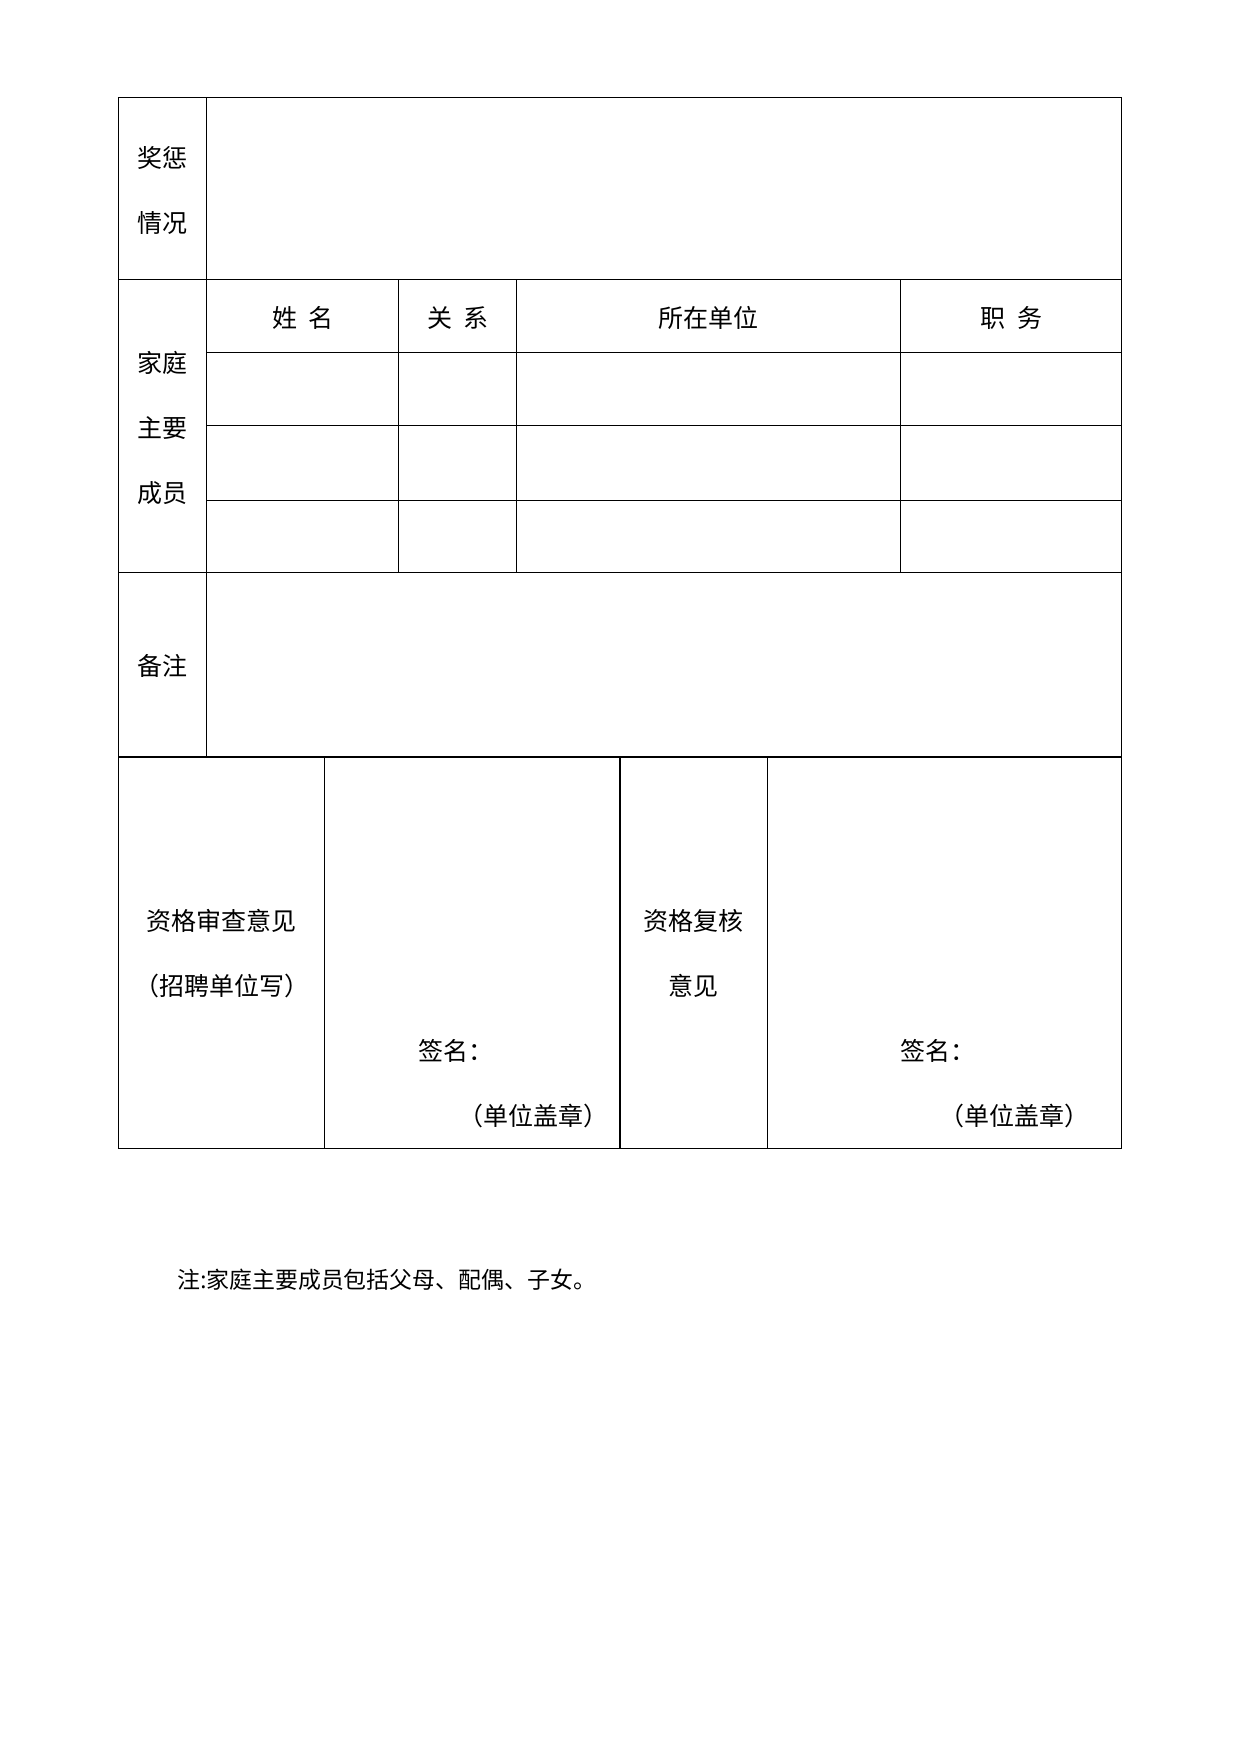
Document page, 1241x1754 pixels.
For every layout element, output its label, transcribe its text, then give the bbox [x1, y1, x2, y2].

table_cell [901, 426, 1121, 499]
table_cell 资格复核 意见 [621, 758, 767, 1147]
text 注:家庭主要成员包括父母、配偶、子女。 [177, 1246, 1063, 1311]
table_cell [901, 353, 1121, 425]
table_cell [207, 98, 1121, 279]
table_cell 奖惩 情况 [119, 98, 206, 279]
table_cell 资格审查意见 （招聘单位写） [119, 758, 324, 1147]
table_cell [901, 501, 1121, 572]
table_cell 所在单位 [517, 280, 900, 352]
table_cell 备注 [119, 573, 206, 756]
table_cell [517, 353, 900, 425]
table_cell [207, 353, 398, 425]
table_cell [517, 426, 900, 499]
table_cell 职 务 [901, 280, 1121, 352]
table_cell 关 系 [399, 280, 516, 352]
table_cell [399, 426, 516, 499]
table_cell 签名： （单位盖章） [768, 758, 1121, 1147]
table_cell 姓 名 [207, 280, 398, 352]
table_cell [207, 426, 398, 499]
table_cell 家庭主要成员 [119, 280, 206, 572]
table_cell [399, 353, 516, 425]
table_cell [399, 501, 516, 572]
table_cell [517, 501, 900, 572]
table_cell [207, 573, 1121, 756]
table_cell 签名： （单位盖章） [325, 758, 619, 1147]
table_cell [207, 501, 398, 572]
